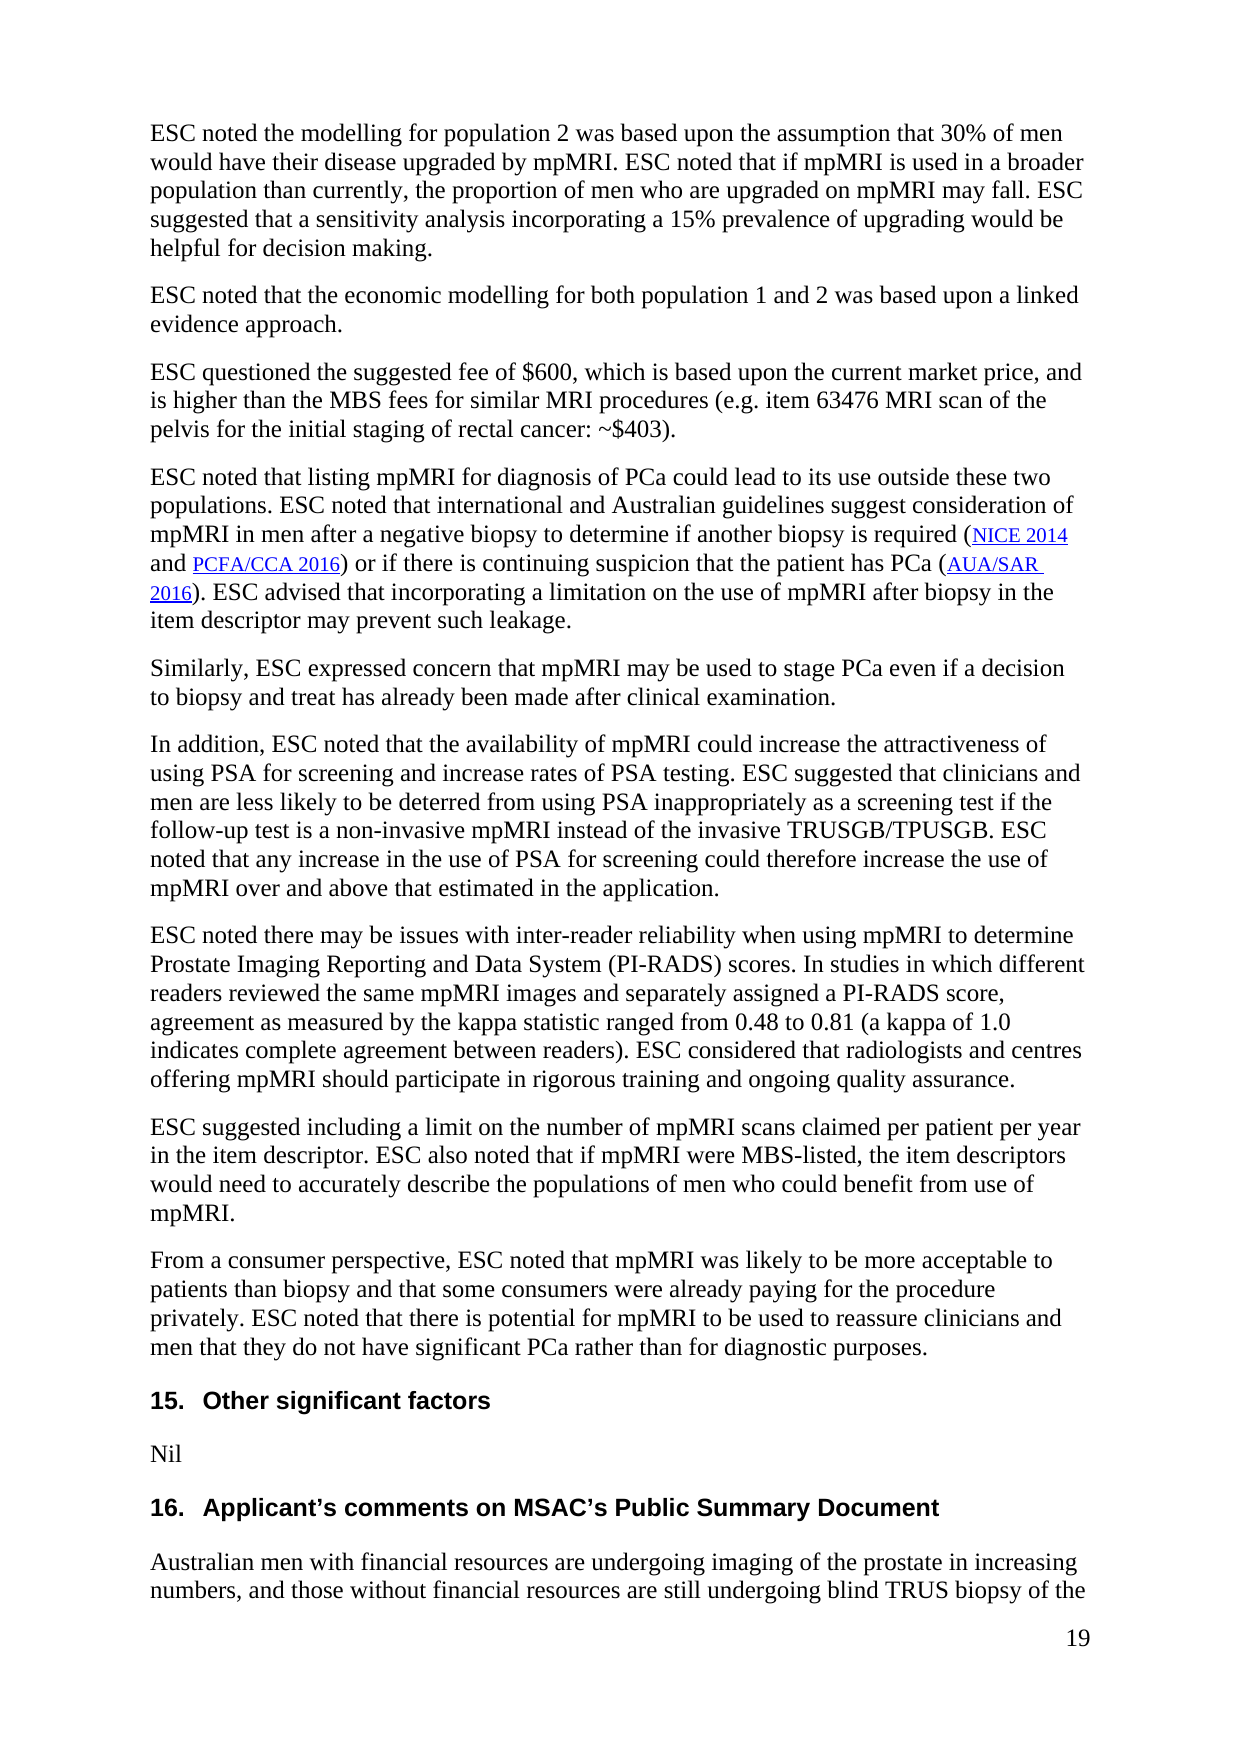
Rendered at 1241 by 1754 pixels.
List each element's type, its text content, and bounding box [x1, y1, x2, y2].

text ESC suggested including a limit on the number of mpMRI scans claimed per patient per year in the item descriptor. ESC also noted that if mpMRI were MBS-listed, the item descriptors would need to accurately describe the populations of men who could benefit from use of mpMRI. [150, 1112, 1090, 1227]
subtitle Applicant’s comments on MSAC’s Public Summary Document [150, 1493, 1090, 1522]
text From a consumer perspective, ESC noted that mpMRI was likely to be more acceptable to patients than biopsy and that some consumers were already paying for the procedure privately. ESC noted that there is potential for mpMRI to be used to reassure clinicians and men that they do not have significant PCa rather than for diagnostic purposes. [150, 1246, 1090, 1361]
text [150, 1547, 1090, 1604]
text ESC noted that listing mpMRI for diagnosis of PCa could lead to its use outside these two populations. ESC noted that international and Australian guidelines suggest consideration of mpMRI in men after a negative biopsy to determine if another biopsy is required (NICE 2014 and PCFA/CCA 2016) or if there is continuing suspicion that the patient has PCa (AUA/SAR 2016). ESC advised that incorporating a limitation on the use of mpMRI after biopsy in the item descriptor may prevent such leakage. [150, 462, 1090, 634]
subtitle Other significant factors [150, 1386, 1090, 1414]
text ESC noted there may be issues with inter-reader reliability when using mpMRI to determine Prostate Imaging Reporting and Data System (PI-RADS) scores. In studies in which different readers reviewed the same mpMRI images and separately assigned a PI-RADS score, agreement as measured by the kappa statistic ranged from 0.48 to 0.81 (a kappa of 1.0 indicates complete agreement between readers). ESC considered that radiologists and centres offering mpMRI should participate in rigorous training and ongoing quality assurance. [150, 921, 1090, 1093]
text Similarly, ESC expressed concern that mpMRI may be used to stage PCa even if a decision to biopsy and treat has already been made after clinical examination. [150, 653, 1090, 711]
text ESC noted the modelling for population 2 was based upon the assumption that 30% of men would have their disease upgraded by mpMRI. ESC noted that if mpMRI is used in a broader population than currently, the proportion of men who are upgraded on mpMRI may fall. ESC suggested that a sensitivity analysis incorporating a 15% prevalence of upgrading would be helpful for decision making. [150, 118, 1090, 262]
text ESC questioned the suggested fee of $600, which is based upon the current market price, and is higher than the MBS fees for similar MRI procedures (e.g. item 63476 MRI scan of the pelvis for the initial staging of rectal cancer: ~$403). [150, 357, 1090, 443]
text ESC noted that the economic modelling for both population 1 and 2 was based upon a linked evidence approach. [150, 281, 1090, 338]
text Nil [150, 1439, 1090, 1468]
text In addition, ESC noted that the availability of mpMRI could increase the attractiveness of using PSA for screening and increase rates of PSA testing. ESC suggested that clinicians and men are less likely to be deterred from using PSA inappropriately as a screening test if the follow-up test is a non-invasive mpMRI instead of the invasive TRUSGB/TPUSGB. ESC noted that any increase in the use of PSA for screening could therefore increase the use of mpMRI over and above that estimated in the application. [150, 729, 1090, 902]
